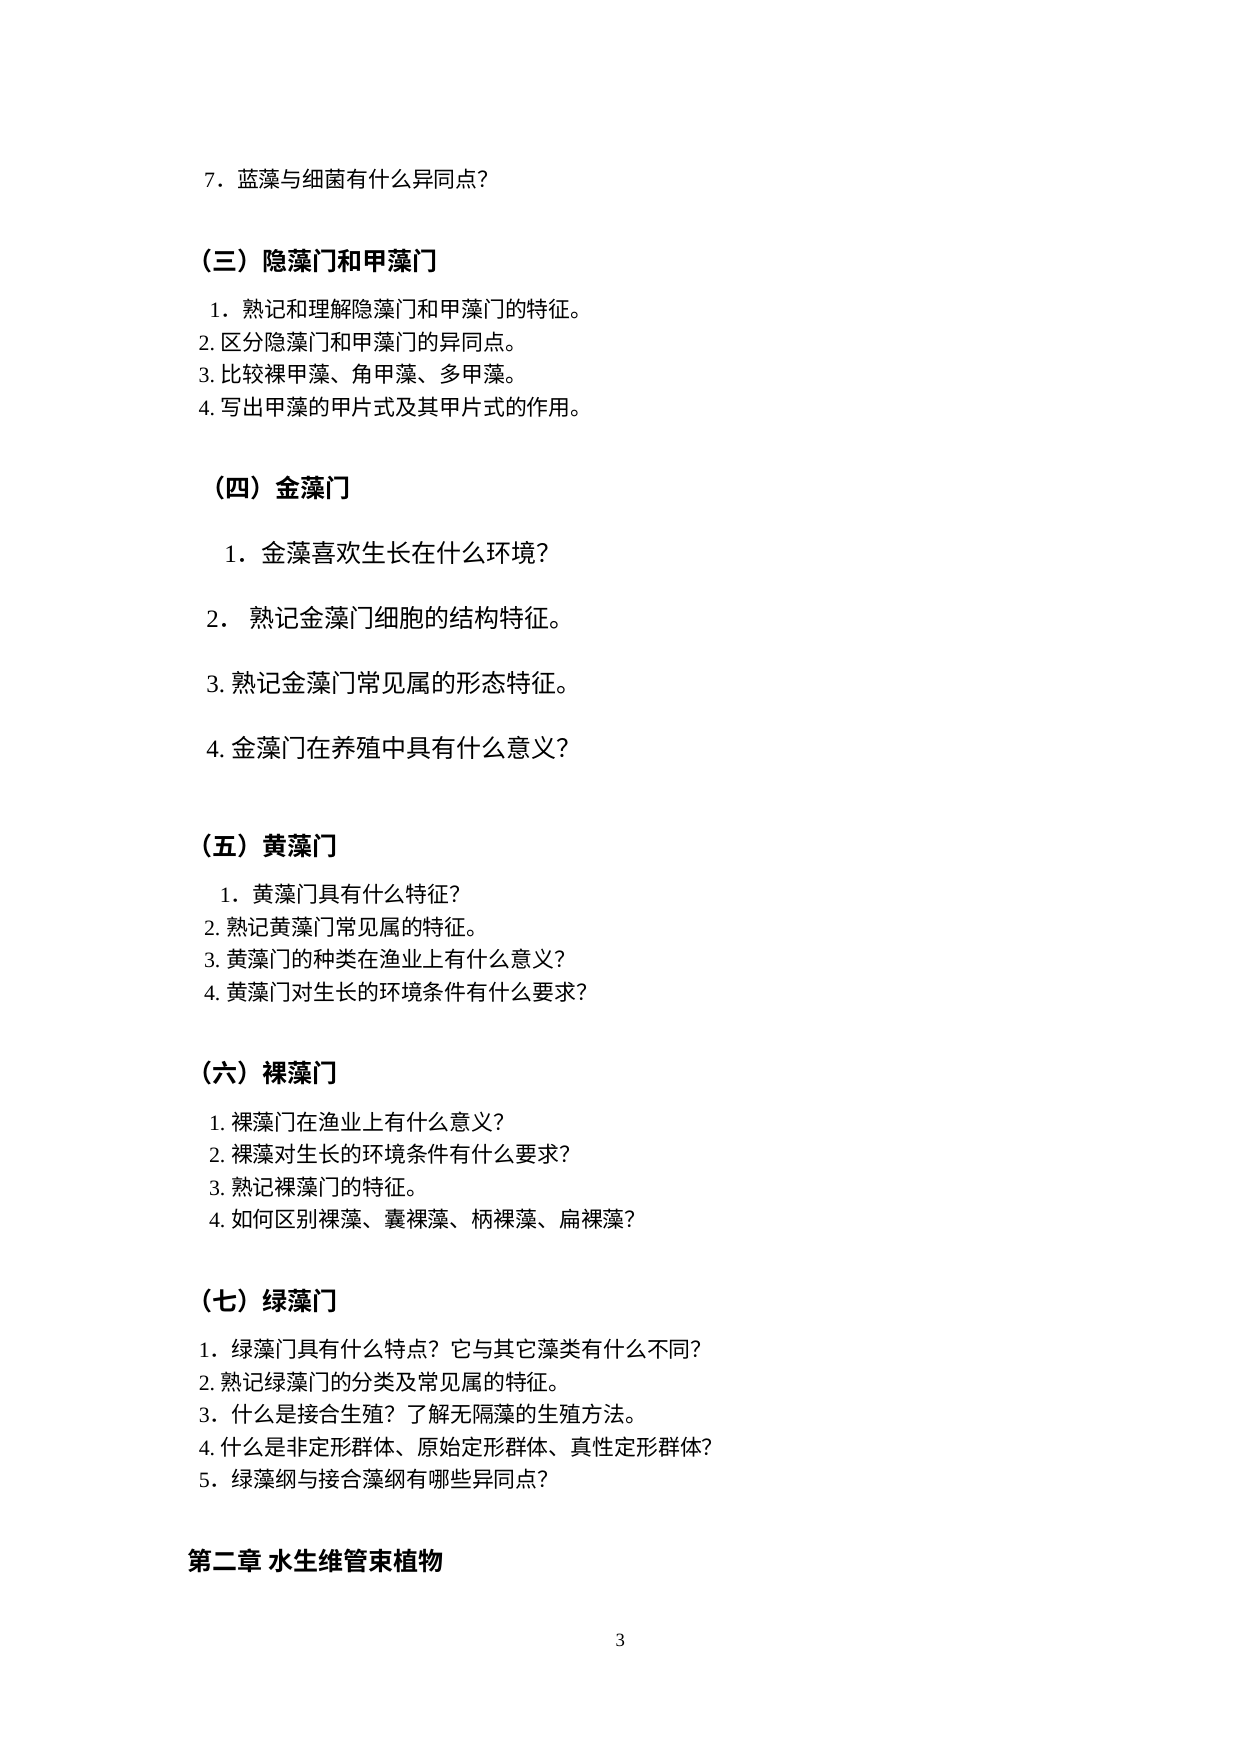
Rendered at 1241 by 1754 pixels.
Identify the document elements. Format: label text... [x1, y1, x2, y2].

text 3. 熟记裸藻门的特征。 [187, 1169, 1053, 1202]
text 1．黄藻门具有什么特征？ [187, 877, 1053, 909]
text 4. 金藻门在养殖中具有什么意义？ [187, 714, 1053, 779]
text 2. 区分隐藻门和甲藻门的异同点。 [187, 324, 1053, 357]
text 4. 黄藻门对生长的环境条件有什么要求？ [187, 974, 1053, 1007]
text （四）金藻门 [187, 454, 1053, 519]
text 7．蓝藻与细菌有什么异同点？ [187, 162, 1053, 194]
text 1．熟记和理解隐藻门和甲藻门的特征。 [187, 292, 1053, 324]
text 3．什么是接合生殖？了解无隔藻的生殖方法。 [187, 1397, 1053, 1429]
text 4. 如何区别裸藻、囊裸藻、柄裸藻、扁裸藻？ [187, 1202, 1053, 1234]
text 2. 熟记黄藻门常见属的特征。 [187, 909, 1053, 942]
text 3. 比较裸甲藻、角甲藻、多甲藻。 [187, 357, 1053, 389]
text 1．绿藻门具有什么特点？它与其它藻类有什么不同？ [187, 1332, 1053, 1364]
text 3. 黄藻门的种类在渔业上有什么意义？ [187, 942, 1053, 974]
text 4. 写出甲藻的甲片式及其甲片式的作用。 [187, 389, 1053, 422]
text 2． 熟记金藻门细胞的结构特征。 [187, 584, 1053, 649]
text 3. 熟记金藻门常见属的形态特征。 [187, 649, 1053, 714]
text 4. 什么是非定形群体、原始定形群体、真性定形群体？ [187, 1429, 1053, 1462]
text （七）绿藻门 [187, 1267, 1053, 1332]
text （三）隐藻门和甲藻门 [187, 227, 1053, 292]
text 第二章 水生维管束植物 [187, 1527, 1053, 1592]
text 1．金藻喜欢生长在什么环境？ [187, 519, 1053, 584]
text （六）裸藻门 [187, 1039, 1053, 1104]
text （五）黄藻门 [187, 812, 1053, 877]
text 2. 熟记绿藻门的分类及常见属的特征。 [187, 1364, 1053, 1397]
text 2. 裸藻对生长的环境条件有什么要求？ [187, 1137, 1053, 1169]
text 1. 裸藻门在渔业上有什么意义？ [187, 1104, 1053, 1137]
text 5．绿藻纲与接合藻纲有哪些异同点？ [187, 1462, 1053, 1494]
